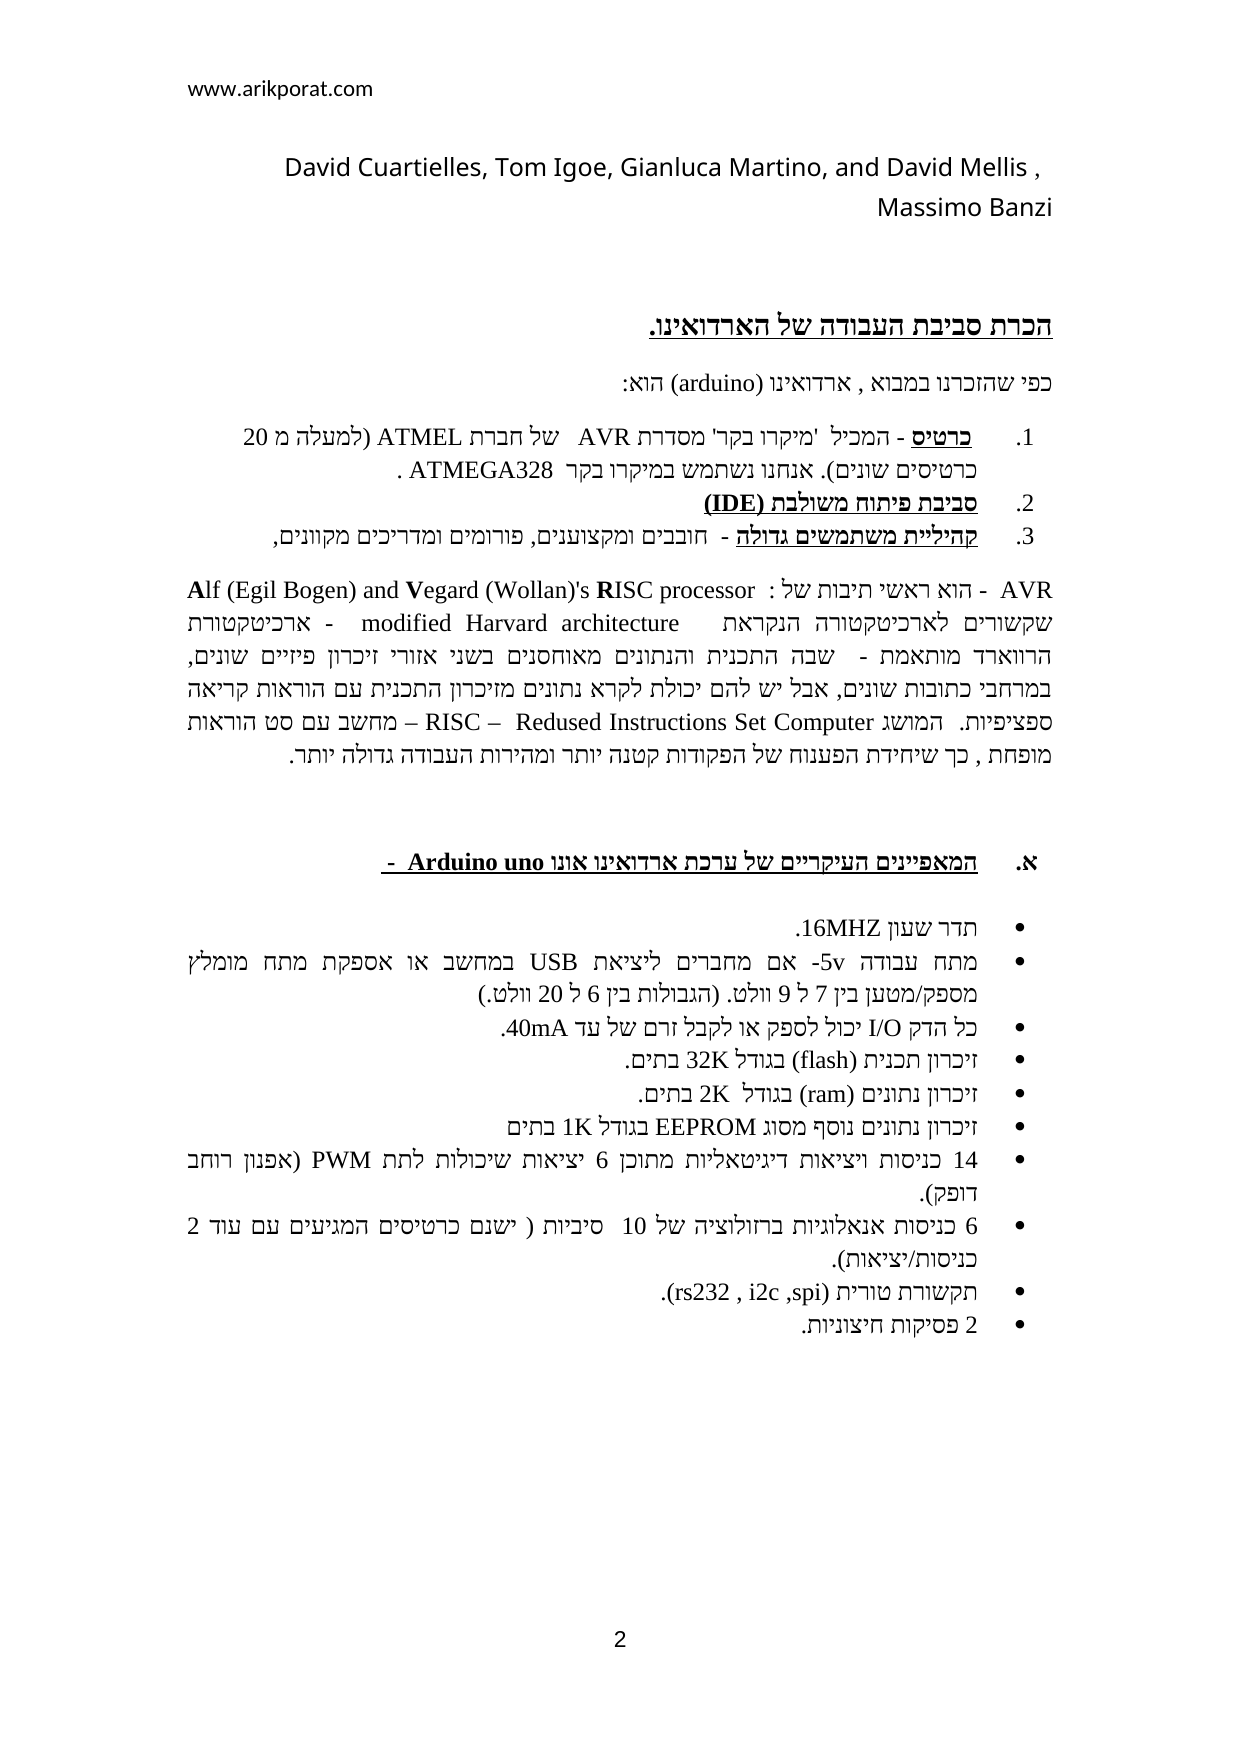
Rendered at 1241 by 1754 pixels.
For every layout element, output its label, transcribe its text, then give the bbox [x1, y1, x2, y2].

text AVR - הוא ראשי תיבות של : Alf (Egil Bogen) and Vegard (Wollan)'s RISC processor שקשורים לארכיטקטורה הנקראת modified Harvard architecture - ארכיטקטורת הרווארד מותאמת - שבה התכנית והנתונים מאוחסנים בשני אזורי זיכרון פיזיים שונים, במרחבי כתובות שונים, אבל יש להם יכולת לקרא נתונים מזיכרון התכנית עם הוראות קריאה ספציפיות. המושג RISC – Redused Instructions Set Computer – מחשב עם סט הוראות מופחת , כך שיחידת הפענוח של הפקודות קטנה יותר ומהירות העבודה גדולה יותר. [187, 575, 1053, 768]
list זיכרון נתונים נוסף מסוג EEPROM בגודל 1K בתים [187, 1112, 1016, 1140]
list זיכרון תכנית (flash) בגודל 32K בתים. [187, 1046, 1016, 1074]
text הכרת סביבת העבודה של הארדואינו. [187, 308, 1053, 342]
list 2 פסיקות חיצוניות. [187, 1310, 1016, 1338]
text כפי שהזכרנו במבוא , ארדואינו (arduino) הוא: [187, 368, 1053, 397]
text , David Cuartielles, Tom Igoe, Gianluca Martino, and David Mellis Massimo Banzi [187, 150, 1053, 223]
list 14 כניסות ויציאות דיגיטאליות מתוכן 6 יציאות שיכולות לתת PWM (אפנון רוחב דופק). [187, 1145, 1016, 1206]
list קהיליית משתמשים גדולה - חובבים ומקצוענים, פורומים ומדריכים מקוונים, [187, 521, 1016, 549]
list כרטיס - המכיל 'מיקרו בקר' מסדרת AVR של חברת ATMEL (למעלה מ 20 כרטיסים שונים). אנחנו נשתמש במיקרו בקר ATMEGA328 . [187, 422, 1016, 483]
list 6 כניסות אנאלוגיות ברזולוציה של 10 סיביות ( ישנם כרטיסים המגיעים עם עוד 2 כניסות/יציאות). [187, 1211, 1016, 1272]
list זיכרון נתונים (ram) בגודל 2K בתים. [187, 1079, 1016, 1107]
list סביבת פיתוח משולבת (IDE) [187, 488, 1016, 517]
list כל הדק I/O יכול לספק או לקבל זרם של עד 40mA. [187, 1013, 1016, 1041]
list תדר שעון 16MHZ. [187, 913, 1016, 942]
list המאפיינים העיקריים של ערכת ארדואינו אונו Arduino uno - [187, 847, 1016, 876]
list מתח עבודה 5v- אם מחברים ליציאת USB במחשב או אספקת מתח מומלץ מספק/מטען בין 7 ל 9 וולט. (הגבולות בין 6 ל 20 וולט.) [187, 947, 1016, 1008]
list תקשורת טורית (rs232 , i2c ,spi). [187, 1277, 1016, 1306]
